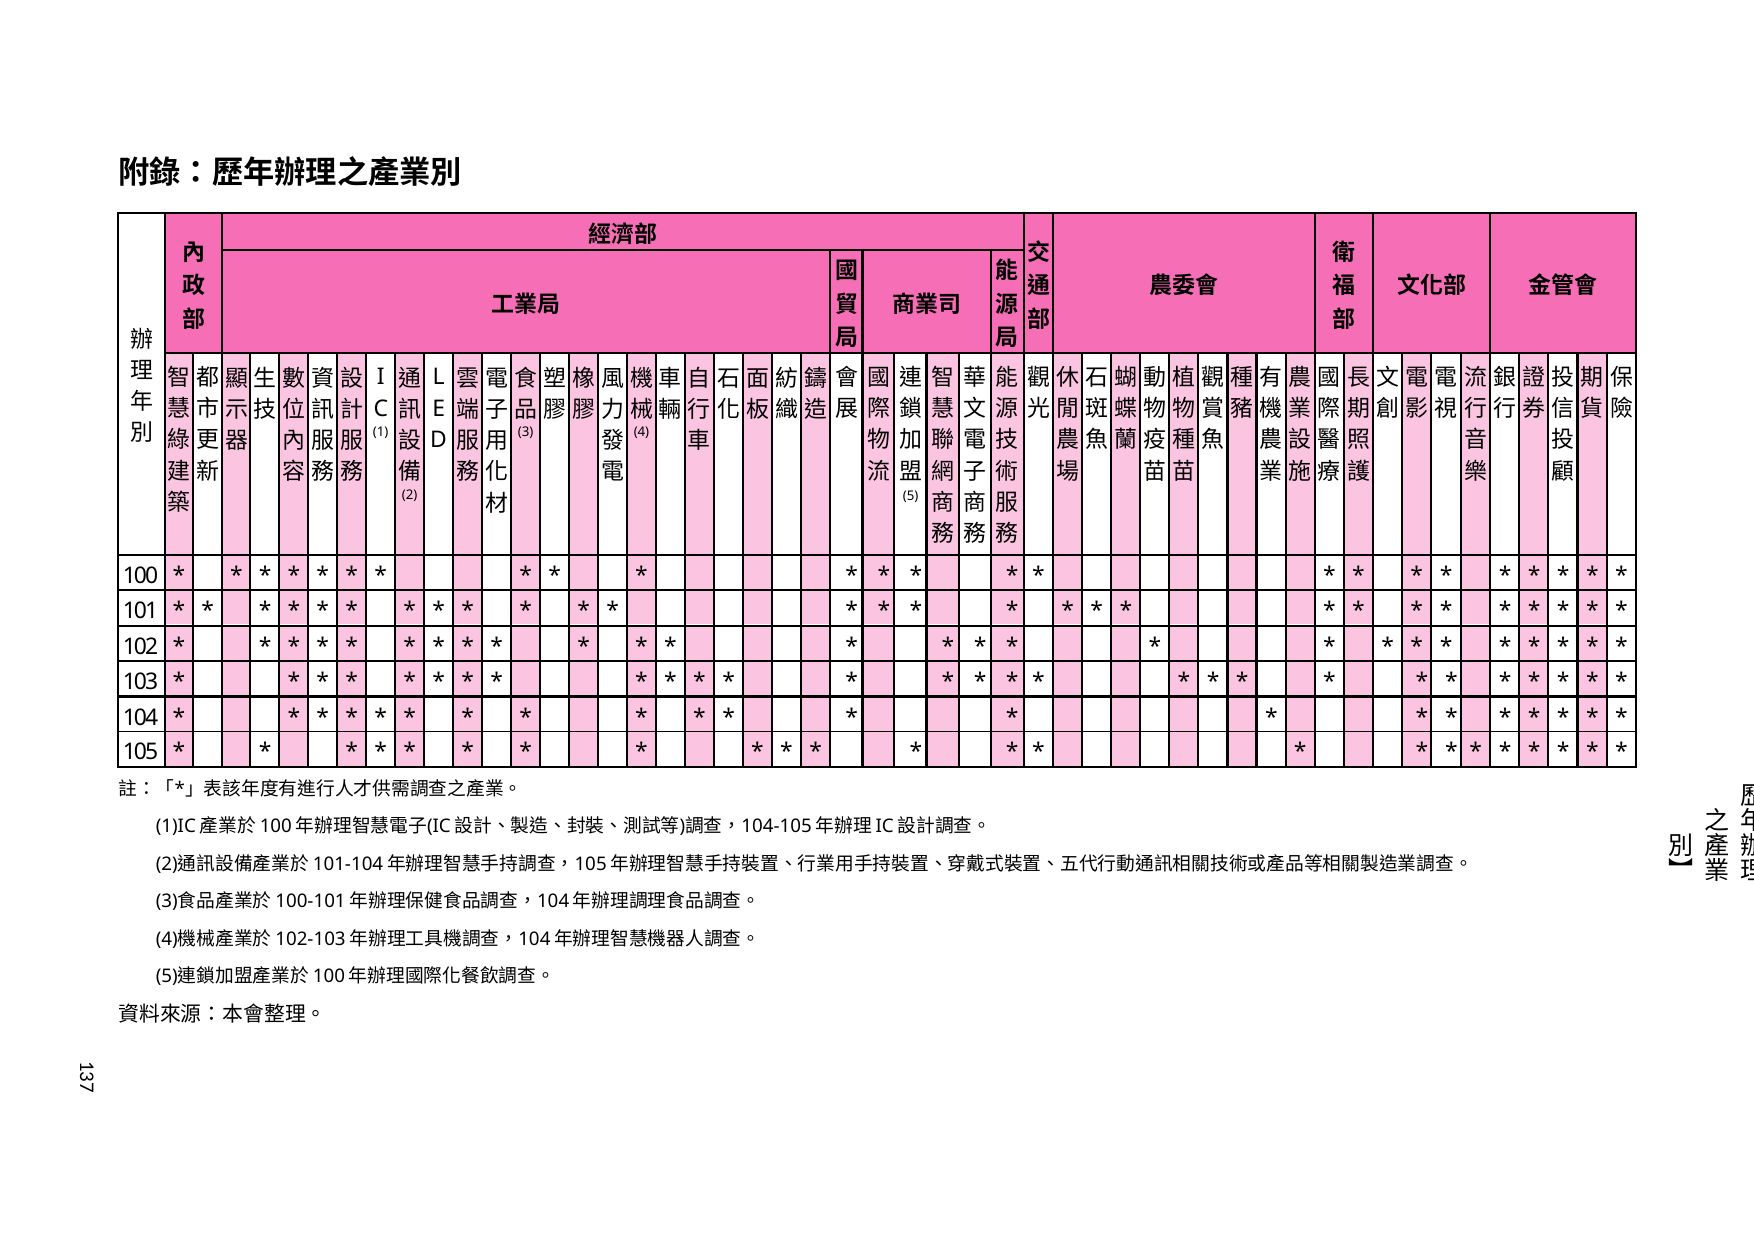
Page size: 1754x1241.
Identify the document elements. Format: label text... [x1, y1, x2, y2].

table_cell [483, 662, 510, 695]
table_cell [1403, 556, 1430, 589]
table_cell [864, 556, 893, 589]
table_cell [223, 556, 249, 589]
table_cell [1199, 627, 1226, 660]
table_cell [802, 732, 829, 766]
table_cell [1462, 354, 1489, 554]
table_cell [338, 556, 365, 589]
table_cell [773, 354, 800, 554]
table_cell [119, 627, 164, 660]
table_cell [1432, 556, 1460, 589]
text (3)食品產業於100-101年辦理保健食品調查，104年辦理調理食品調查。 [118, 881, 1636, 918]
subtitle 附錄：歷年辦理之產業別 [118, 148, 1636, 193]
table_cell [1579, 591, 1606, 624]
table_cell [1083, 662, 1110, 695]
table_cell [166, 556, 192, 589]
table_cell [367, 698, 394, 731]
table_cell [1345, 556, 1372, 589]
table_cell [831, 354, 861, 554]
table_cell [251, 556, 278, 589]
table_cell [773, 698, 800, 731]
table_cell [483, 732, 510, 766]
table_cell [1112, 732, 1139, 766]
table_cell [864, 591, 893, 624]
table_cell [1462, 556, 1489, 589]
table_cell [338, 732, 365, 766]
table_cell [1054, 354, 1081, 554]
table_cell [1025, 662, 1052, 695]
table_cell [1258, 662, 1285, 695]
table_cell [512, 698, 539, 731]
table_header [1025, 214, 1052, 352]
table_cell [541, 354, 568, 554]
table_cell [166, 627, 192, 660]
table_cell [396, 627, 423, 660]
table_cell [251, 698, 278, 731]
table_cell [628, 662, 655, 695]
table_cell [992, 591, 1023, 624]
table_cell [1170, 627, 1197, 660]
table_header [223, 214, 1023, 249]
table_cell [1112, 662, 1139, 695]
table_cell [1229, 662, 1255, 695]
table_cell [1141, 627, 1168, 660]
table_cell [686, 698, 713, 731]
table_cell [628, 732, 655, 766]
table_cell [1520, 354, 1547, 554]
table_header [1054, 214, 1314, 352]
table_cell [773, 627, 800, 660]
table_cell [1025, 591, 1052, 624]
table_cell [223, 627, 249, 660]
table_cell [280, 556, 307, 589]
text (2)通訊設備產業於101-104年辦理智慧手持調查，105年辦理智慧手持裝置、行業用手持裝置、穿戴式裝置、五代行動通訊相關技術或產品等相關製造業調查。 [118, 843, 1636, 881]
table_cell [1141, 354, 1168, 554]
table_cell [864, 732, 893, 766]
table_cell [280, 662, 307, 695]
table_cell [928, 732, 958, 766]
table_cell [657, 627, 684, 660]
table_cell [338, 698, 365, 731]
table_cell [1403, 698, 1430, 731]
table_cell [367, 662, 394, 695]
text (4)機械產業於102-103年辦理工具機調查，104年辦理智慧機器人調查。 [118, 918, 1636, 956]
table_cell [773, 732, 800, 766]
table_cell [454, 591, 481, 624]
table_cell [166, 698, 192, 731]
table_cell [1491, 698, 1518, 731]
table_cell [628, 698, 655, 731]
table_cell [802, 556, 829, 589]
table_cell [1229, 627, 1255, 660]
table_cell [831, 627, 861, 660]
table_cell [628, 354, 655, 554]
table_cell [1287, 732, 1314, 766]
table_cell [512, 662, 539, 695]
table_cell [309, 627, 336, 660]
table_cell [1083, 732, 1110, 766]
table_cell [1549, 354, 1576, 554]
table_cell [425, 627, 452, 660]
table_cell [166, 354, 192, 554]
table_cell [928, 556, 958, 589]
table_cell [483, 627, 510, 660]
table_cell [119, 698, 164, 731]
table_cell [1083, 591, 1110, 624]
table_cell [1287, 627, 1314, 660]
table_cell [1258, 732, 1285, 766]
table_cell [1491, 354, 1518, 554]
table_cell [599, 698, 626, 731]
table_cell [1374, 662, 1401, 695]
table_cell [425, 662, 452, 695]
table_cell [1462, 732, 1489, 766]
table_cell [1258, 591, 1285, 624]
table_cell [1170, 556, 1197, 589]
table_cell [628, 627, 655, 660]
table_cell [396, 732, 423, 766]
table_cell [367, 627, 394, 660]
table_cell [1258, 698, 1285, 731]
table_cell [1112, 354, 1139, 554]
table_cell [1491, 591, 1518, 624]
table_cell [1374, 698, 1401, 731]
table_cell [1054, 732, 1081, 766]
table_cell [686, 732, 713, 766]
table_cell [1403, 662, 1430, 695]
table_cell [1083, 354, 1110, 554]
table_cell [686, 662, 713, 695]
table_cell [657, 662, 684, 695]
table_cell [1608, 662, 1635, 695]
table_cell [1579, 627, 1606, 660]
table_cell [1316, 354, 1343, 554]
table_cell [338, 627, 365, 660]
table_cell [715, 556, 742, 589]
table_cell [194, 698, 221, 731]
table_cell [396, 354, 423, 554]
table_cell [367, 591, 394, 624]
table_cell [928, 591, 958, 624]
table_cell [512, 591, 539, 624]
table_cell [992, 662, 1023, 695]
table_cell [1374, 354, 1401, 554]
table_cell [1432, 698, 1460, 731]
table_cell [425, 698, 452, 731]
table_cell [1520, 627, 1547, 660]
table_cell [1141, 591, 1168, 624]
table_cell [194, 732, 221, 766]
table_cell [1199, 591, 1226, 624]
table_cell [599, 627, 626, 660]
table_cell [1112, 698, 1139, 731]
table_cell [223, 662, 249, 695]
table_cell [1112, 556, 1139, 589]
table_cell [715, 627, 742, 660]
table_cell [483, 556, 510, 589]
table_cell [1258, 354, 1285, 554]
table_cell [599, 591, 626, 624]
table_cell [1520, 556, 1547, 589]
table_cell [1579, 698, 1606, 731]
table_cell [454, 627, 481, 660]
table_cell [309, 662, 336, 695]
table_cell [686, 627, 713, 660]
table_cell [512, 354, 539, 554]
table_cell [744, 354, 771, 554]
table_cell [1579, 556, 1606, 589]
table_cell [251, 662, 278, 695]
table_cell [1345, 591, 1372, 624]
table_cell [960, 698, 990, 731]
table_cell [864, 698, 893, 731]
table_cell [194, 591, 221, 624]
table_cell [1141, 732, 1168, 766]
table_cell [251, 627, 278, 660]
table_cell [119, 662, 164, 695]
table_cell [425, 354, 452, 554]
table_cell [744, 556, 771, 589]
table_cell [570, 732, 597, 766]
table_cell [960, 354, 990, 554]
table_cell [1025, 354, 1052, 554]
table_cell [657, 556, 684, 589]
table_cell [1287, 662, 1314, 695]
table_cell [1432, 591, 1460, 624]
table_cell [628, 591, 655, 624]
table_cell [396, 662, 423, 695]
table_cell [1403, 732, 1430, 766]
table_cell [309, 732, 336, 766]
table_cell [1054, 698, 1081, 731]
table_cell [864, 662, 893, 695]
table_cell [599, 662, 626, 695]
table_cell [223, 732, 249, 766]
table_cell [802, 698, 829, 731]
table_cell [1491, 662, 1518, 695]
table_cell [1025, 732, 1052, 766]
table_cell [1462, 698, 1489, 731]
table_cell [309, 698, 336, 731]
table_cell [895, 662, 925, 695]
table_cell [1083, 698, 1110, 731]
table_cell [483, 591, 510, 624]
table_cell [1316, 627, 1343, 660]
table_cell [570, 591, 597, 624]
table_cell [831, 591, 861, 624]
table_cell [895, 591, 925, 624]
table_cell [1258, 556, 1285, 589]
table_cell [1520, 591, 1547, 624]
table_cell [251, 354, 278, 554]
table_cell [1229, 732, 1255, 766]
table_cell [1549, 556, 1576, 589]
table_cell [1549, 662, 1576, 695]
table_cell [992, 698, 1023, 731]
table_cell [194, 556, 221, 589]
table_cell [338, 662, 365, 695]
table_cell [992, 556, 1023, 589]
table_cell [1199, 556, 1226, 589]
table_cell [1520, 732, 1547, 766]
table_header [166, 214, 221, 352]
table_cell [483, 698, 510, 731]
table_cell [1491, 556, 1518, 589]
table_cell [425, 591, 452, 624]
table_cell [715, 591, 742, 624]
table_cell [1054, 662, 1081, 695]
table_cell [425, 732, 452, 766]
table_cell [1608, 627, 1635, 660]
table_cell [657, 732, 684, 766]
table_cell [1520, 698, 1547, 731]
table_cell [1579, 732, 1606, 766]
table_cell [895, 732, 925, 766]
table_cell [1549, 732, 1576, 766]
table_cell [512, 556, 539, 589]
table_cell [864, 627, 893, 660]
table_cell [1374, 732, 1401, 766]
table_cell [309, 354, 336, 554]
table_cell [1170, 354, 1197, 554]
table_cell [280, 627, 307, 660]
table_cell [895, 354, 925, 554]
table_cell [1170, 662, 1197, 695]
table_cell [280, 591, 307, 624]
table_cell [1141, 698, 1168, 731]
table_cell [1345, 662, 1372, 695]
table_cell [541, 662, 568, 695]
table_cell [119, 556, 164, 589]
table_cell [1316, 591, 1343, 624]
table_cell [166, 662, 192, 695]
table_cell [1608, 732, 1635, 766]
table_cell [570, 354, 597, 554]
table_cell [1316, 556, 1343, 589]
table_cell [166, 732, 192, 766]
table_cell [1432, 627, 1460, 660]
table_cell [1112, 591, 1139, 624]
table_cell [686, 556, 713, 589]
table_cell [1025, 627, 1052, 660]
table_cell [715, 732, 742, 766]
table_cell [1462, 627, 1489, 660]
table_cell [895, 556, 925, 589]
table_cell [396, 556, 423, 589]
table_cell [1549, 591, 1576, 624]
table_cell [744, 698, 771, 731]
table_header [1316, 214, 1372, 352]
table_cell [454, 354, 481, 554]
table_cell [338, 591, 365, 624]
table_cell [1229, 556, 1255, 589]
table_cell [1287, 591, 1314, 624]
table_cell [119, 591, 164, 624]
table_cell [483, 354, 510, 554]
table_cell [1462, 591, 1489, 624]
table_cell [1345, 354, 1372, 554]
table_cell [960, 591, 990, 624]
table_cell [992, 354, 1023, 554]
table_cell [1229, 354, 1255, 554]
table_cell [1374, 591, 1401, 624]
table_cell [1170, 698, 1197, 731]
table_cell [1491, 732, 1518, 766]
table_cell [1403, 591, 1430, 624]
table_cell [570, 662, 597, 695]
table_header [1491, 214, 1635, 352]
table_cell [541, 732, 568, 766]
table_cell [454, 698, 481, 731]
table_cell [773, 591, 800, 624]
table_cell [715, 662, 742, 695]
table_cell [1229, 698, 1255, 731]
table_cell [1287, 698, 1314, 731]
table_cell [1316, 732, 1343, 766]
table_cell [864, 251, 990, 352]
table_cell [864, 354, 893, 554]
text (1)IC產業於100年辦理智慧電子(IC設計、製造、封裝、測試等)調查，104-105年辦理IC設計調查。 [118, 806, 1636, 843]
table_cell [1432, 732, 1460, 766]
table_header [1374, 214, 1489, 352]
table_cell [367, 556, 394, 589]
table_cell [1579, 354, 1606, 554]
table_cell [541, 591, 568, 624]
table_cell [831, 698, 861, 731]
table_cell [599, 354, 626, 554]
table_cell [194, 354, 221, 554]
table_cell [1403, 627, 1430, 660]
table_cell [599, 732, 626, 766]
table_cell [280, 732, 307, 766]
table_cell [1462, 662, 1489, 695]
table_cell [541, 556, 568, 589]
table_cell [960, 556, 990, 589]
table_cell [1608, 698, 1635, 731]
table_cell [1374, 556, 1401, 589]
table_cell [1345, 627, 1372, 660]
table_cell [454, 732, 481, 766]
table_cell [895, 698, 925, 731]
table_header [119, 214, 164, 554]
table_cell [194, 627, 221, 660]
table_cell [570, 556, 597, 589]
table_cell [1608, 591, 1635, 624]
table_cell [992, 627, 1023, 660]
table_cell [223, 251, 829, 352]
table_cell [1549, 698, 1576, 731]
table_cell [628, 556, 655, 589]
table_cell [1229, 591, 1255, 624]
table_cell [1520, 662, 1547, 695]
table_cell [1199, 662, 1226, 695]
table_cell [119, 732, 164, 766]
list 資料來源：本會整理。 [118, 993, 1636, 1031]
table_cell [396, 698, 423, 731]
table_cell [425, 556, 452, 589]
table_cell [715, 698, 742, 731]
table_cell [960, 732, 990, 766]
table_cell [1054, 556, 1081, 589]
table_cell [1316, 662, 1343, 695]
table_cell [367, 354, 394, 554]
list 註：「*」表該年度有進行人才供需調查之產業。 [118, 768, 1636, 806]
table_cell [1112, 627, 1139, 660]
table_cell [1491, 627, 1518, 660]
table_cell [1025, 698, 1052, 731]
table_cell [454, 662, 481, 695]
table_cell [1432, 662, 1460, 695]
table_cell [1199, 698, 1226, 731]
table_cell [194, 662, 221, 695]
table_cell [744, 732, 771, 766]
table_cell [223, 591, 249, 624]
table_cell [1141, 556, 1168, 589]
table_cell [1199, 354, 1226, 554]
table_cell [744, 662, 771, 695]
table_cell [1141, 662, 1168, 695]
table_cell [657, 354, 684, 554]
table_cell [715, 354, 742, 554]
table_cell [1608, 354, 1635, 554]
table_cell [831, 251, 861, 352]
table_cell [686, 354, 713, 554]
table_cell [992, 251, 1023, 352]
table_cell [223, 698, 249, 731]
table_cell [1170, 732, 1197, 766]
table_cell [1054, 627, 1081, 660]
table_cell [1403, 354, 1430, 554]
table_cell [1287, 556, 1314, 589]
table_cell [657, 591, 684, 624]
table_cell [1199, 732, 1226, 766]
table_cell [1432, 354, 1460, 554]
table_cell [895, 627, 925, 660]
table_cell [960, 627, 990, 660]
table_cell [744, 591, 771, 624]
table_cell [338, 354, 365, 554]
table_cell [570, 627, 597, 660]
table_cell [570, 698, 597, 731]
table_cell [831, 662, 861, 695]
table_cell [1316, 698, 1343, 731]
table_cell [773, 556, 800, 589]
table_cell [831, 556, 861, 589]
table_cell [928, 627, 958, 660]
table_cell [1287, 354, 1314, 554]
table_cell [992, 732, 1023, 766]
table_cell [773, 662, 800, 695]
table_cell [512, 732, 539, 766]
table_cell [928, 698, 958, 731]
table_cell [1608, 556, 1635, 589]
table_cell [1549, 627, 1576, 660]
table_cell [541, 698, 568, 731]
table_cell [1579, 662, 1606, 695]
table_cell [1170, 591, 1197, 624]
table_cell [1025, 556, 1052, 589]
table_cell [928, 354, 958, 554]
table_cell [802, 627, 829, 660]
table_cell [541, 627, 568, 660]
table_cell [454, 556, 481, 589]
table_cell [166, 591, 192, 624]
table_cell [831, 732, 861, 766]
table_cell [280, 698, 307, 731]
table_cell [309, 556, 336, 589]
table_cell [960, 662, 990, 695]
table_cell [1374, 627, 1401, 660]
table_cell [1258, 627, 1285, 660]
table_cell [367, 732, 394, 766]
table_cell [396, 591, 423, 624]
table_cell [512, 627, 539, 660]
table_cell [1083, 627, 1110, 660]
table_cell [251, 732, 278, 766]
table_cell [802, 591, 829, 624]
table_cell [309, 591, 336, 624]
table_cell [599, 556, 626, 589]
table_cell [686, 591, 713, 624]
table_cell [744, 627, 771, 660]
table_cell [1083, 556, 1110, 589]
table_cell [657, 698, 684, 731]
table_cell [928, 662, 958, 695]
text (5)連鎖加盟產業於100年辦理國際化餐飲調查。 [118, 956, 1636, 993]
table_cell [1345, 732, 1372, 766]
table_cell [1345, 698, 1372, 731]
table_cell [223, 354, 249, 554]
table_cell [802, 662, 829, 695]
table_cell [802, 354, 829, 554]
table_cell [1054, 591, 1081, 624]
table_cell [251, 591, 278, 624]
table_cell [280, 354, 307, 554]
